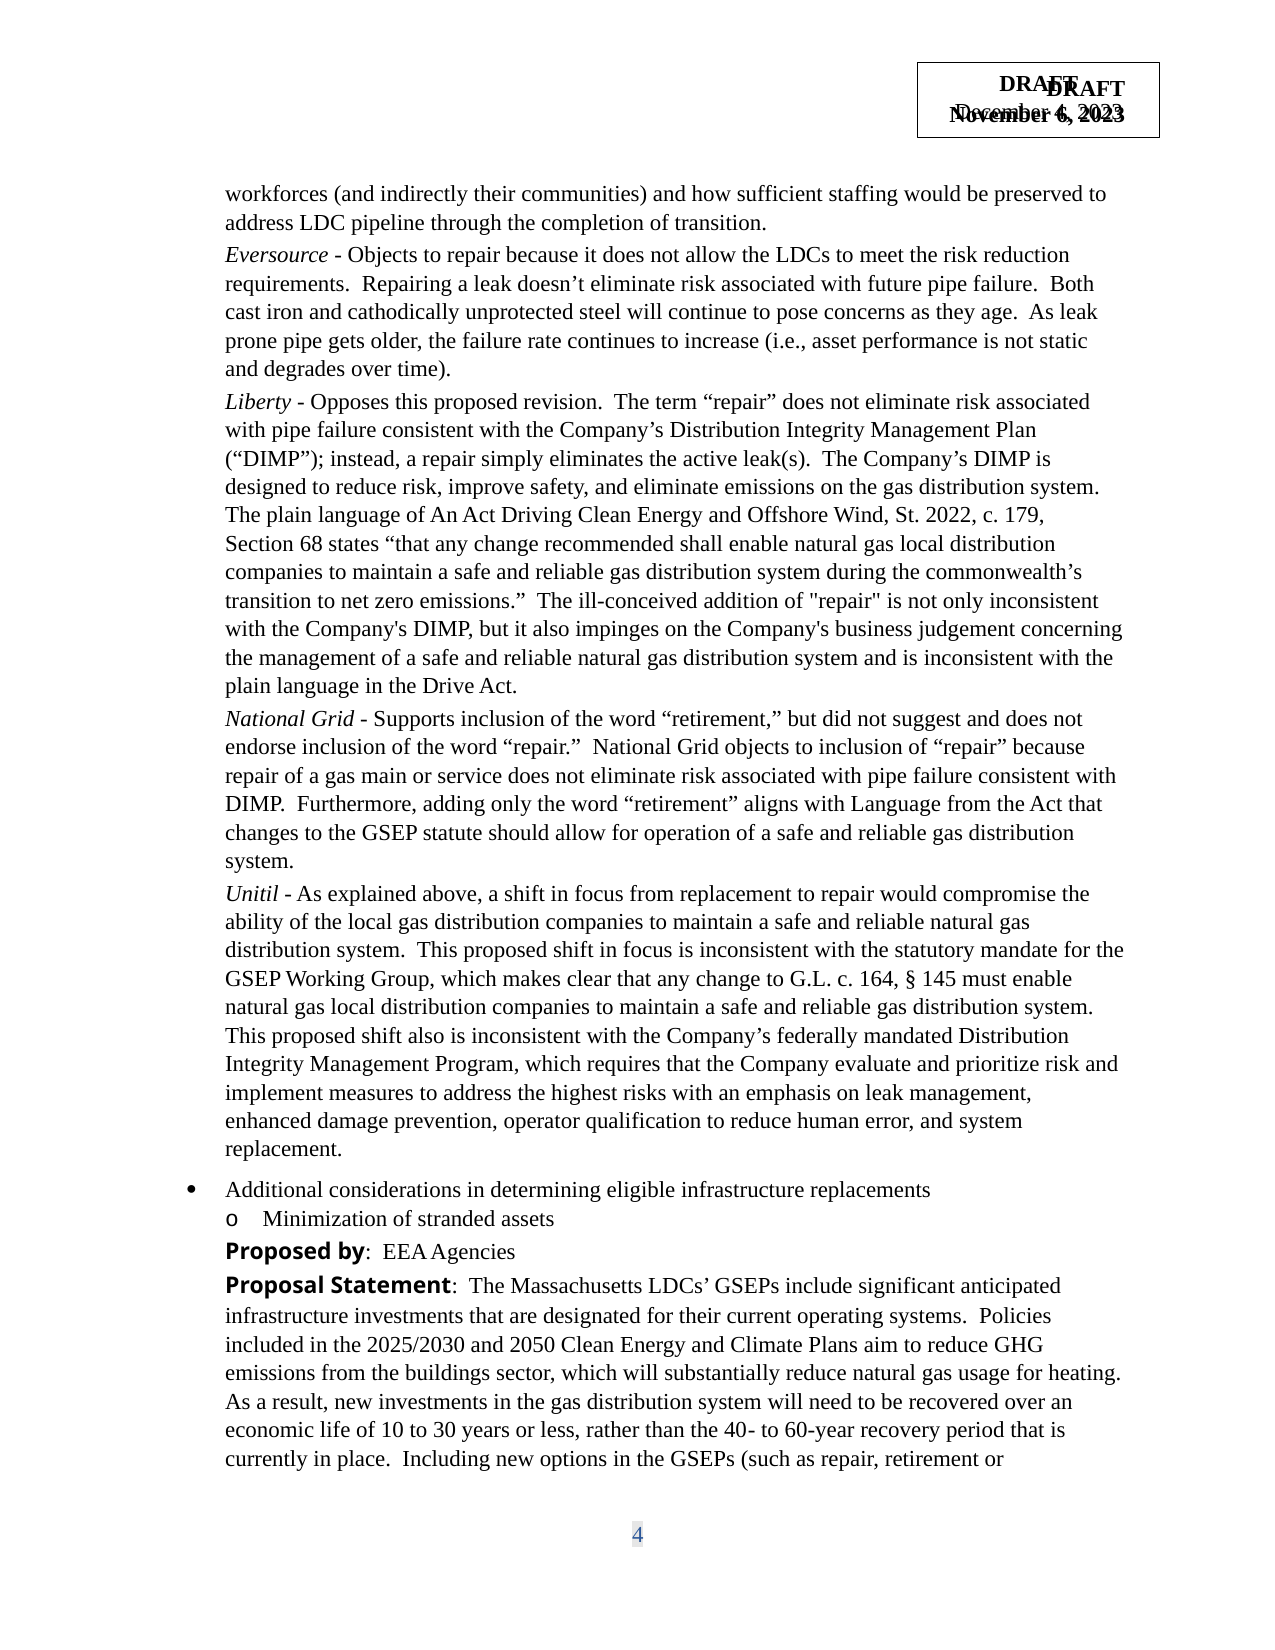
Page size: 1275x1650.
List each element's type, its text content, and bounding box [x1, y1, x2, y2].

list Additional considerations in determining eligible infrastructure replacements [187, 1176, 1125, 1203]
list Liberty - Opposes this proposed revision. The term “repair” does not eliminate risk associated with pipe failure consistent with the Company’s Distribution Integrity Management Plan (“DIMP”); instead, a repair simply eliminates the active leak(s). The Company’s DIMP is designed to reduce risk, improve safety, and eliminate emissions on the gas distribution system. The plain language of An Act Driving Clean Energy and Offshore Wind, St. 2022, c. 179, Section 68 states “that any change recommended shall enable natural gas local distribution companies to maintain a safe and reliable gas distribution system during the commonwealth’s transition to net zero emissions.” The ill-conceived addition of "repair" is not only inconsistent with the Company's DIMP, but it also impinges on the Company's business judgement concerning the management of a safe and reliable natural gas distribution system and is inconsistent with the plain language in the Drive Act. [225, 388, 1125, 698]
list National Grid - Supports inclusion of the word “retirement,” but did not suggest and does not endorse inclusion of the word “repair.” National Grid objects to inclusion of “repair” because repair of a gas main or service does not eliminate risk associated with pipe failure consistent with DIMP. Furthermore, adding only the word “retirement” aligns with Language from the Act that changes to the GSEP statute should allow for operation of a safe and reliable gas distribution system. [225, 705, 1125, 873]
list Proposed by: EEA Agencies [225, 1235, 1125, 1267]
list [225, 180, 1125, 235]
list Unitil - As explained above, a shift in focus from replacement to repair would compromise the ability of the local gas distribution companies to maintain a safe and reliable natural gas distribution system. This proposed shift in focus is inconsistent with the statutory mandate for the GSEP Working Group, which makes clear that any change to G.L. c. 164, § 145 must enable natural gas local distribution companies to maintain a safe and reliable gas distribution system. This proposed shift also is inconsistent with the Company’s federally mandated Distribution Integrity Management Program, which requires that the Company evaluate and prioritize risk and implement measures to address the highest risks with an emphasis on leak management, enhanced damage prevention, operator qualification to reduce human error, and system replacement. [225, 879, 1125, 1162]
list Eversource - Objects to repair because it does not allow the LDCs to meet the risk reduction requirements. Repairing a leak doesn’t eliminate risk associated with future pipe failure. Both cast iron and cathodically unprotected steel will continue to pose concerns as they age. As leak prone pipe gets older, the failure rate continues to increase (i.e., asset performance is not static and degrades over time). [225, 241, 1125, 382]
list Minimization of stranded assets [225, 1205, 1125, 1233]
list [225, 1269, 1125, 1471]
